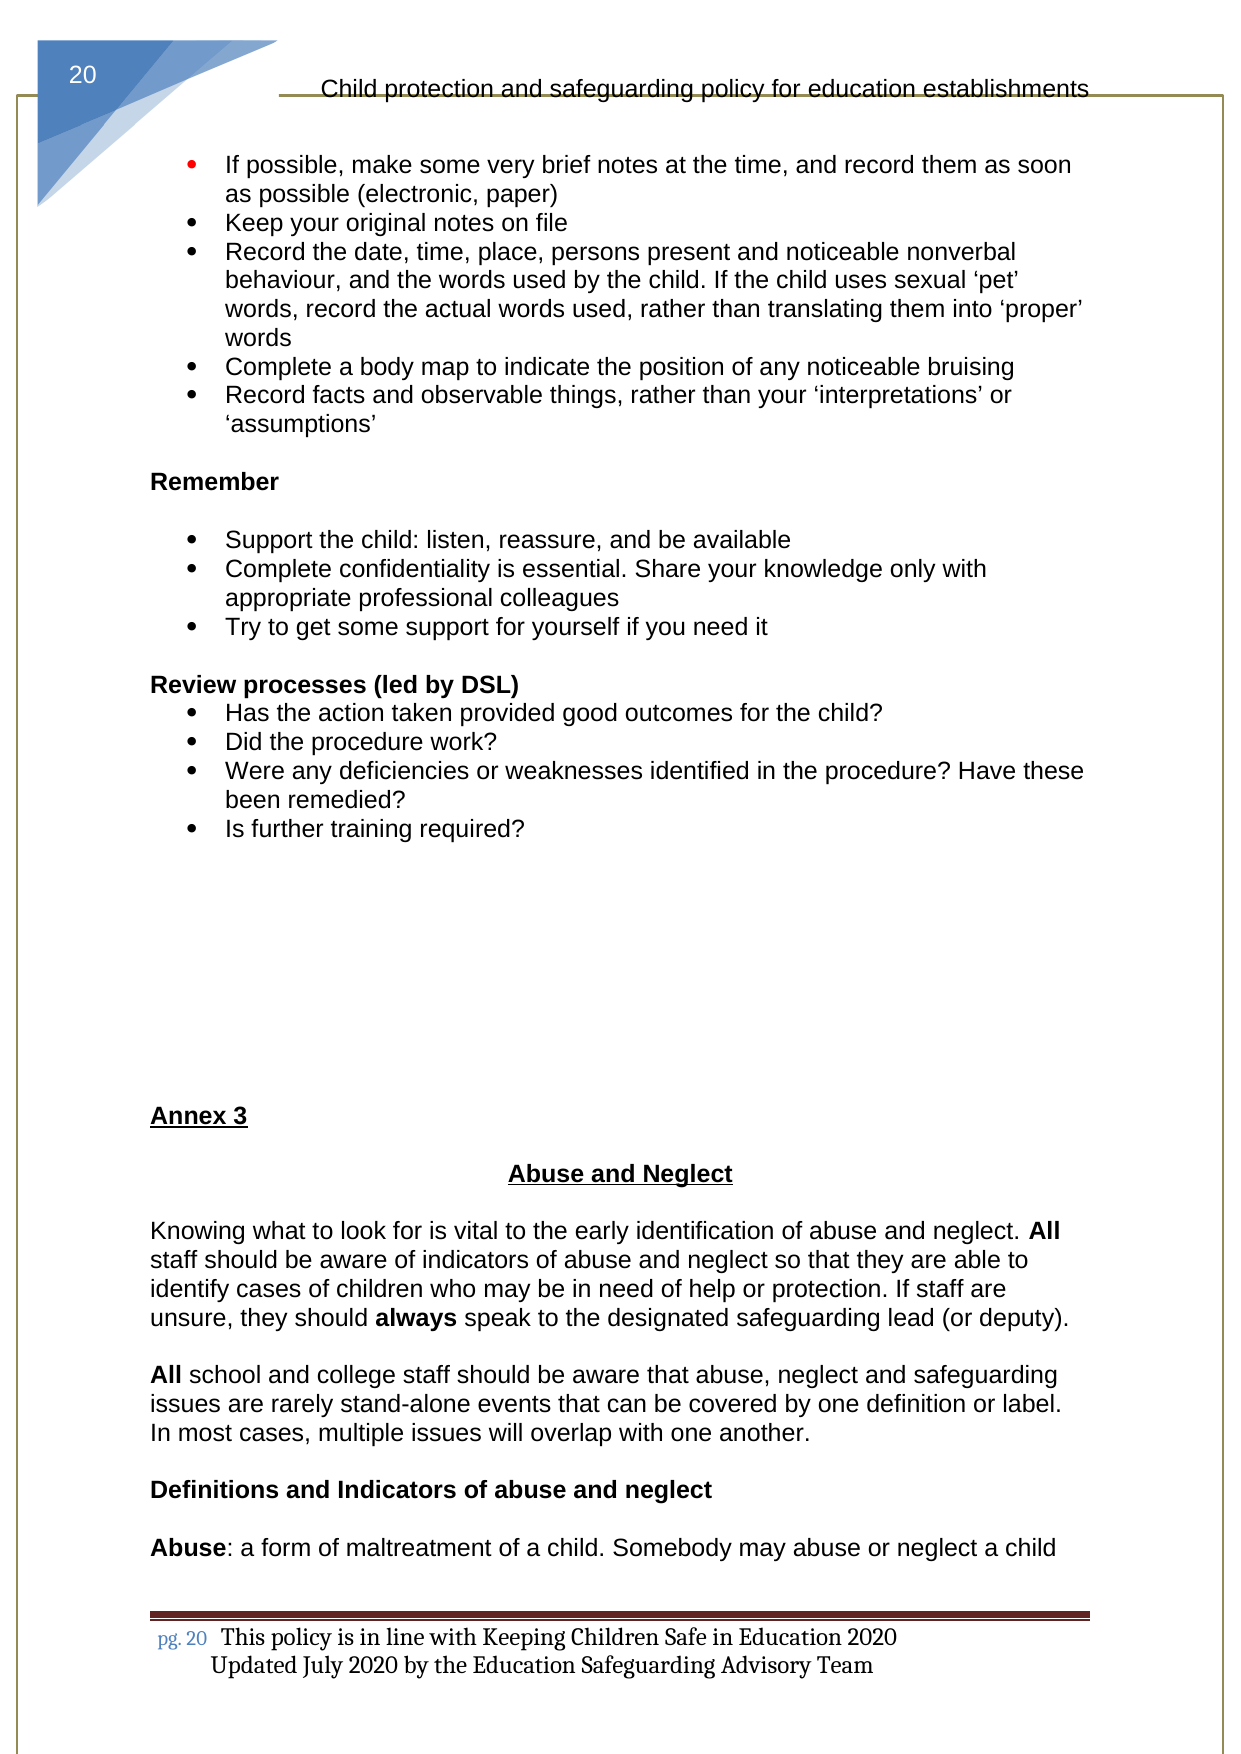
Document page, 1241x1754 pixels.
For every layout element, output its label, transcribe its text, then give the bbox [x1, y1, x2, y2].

list Has the action taken provided good outcomes for the child? [187, 698, 1090, 727]
text issues are rarely stand-alone events that can be covered by one definition or label. In most cases, multiple issues will overlap with one another. [150, 1389, 1090, 1446]
list Is further training required? [187, 814, 1090, 842]
text Review processes (led by DSL) [150, 669, 1090, 698]
list Record the date, time, place, persons present and noticeable nonverbal behaviour, and the words used by the child. If the child uses sexual ‘pet’ words, record the actual words used, rather than translating them into ‘proper’ words [187, 236, 1090, 352]
list Did the procedure work? [187, 727, 1090, 756]
text Annex 3 [150, 1101, 1090, 1130]
list Keep your original notes on file [187, 208, 1090, 236]
text Knowing what to look for is vital to the early identification of abuse and neglect. All [150, 1216, 1090, 1245]
list Complete confidentiality is essential. Share your knowledge only with appropriate professional colleagues [187, 554, 1090, 612]
list If possible, make some very brief notes at the time, and record them as soon as possible (electronic, paper) [187, 150, 1090, 208]
text staff should be aware of indicators of abuse and neglect so that they are able to identify cases of children who may be in need of help or protection. If staff are unsure, they should always speak to the designated safeguarding lead (or deputy). [150, 1245, 1090, 1331]
text Definitions and Indicators of abuse and neglect [150, 1475, 1090, 1504]
list Support the child: listen, reassure, and be available [187, 525, 1090, 554]
list Complete a body map to indicate the position of any noticeable bruising [187, 352, 1090, 380]
text Remember [150, 467, 1090, 496]
list Try to get some support for yourself if you need it [187, 612, 1090, 640]
text Abuse and Neglect [150, 1159, 1090, 1187]
text Abuse: a form of maltreatment of a child. Somebody may abuse or neglect a child [150, 1532, 1090, 1561]
list Record facts and observable things, rather than your ‘interpretations’ or ‘assumptions’ [187, 380, 1090, 438]
text All school and college staff should be aware that abuse, neglect and safeguarding [150, 1360, 1090, 1389]
list Were any deficiencies or weaknesses identified in the procedure? Have these been remedied? [187, 756, 1090, 814]
picture [37, 40, 279, 209]
